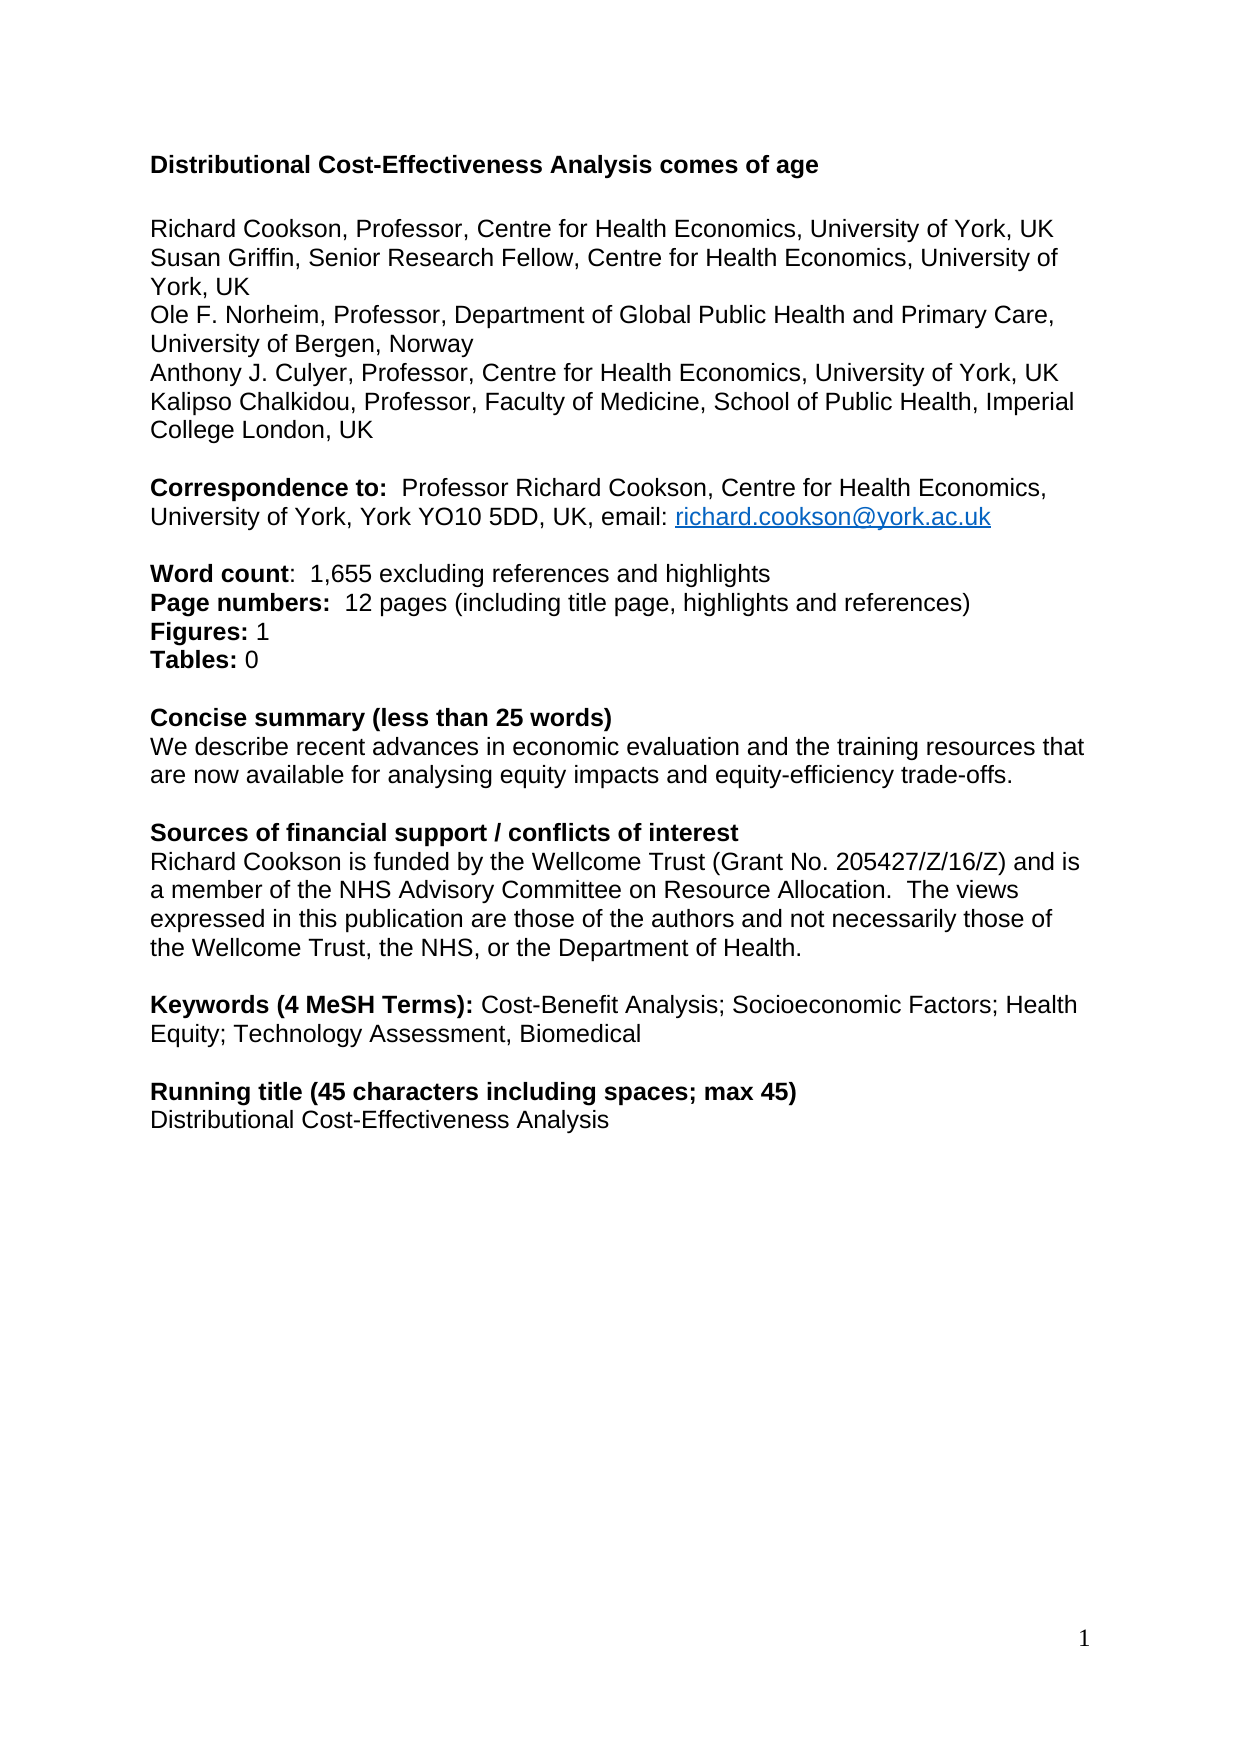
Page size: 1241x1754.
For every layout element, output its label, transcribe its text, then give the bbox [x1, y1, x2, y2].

text Correspondence to: Professor Richard Cookson, Centre for Health Economics, University of York, York YO10 5DD, UK, email: richard.cookson@york.ac.uk [150, 473, 1090, 530]
text Figures: 1 [150, 616, 1090, 645]
text We describe recent advances in economic evaluation and the training resources that are now available for analysing equity impacts and equity-efficiency trade-offs. [150, 731, 1090, 789]
text Distributional Cost-Effectiveness Analysis comes of age [150, 150, 1090, 179]
text Sources of financial support / conflicts of interest [150, 818, 1090, 846]
text Susan Griffin, Senior Research Fellow, Centre for Health Economics, University of York, UK [150, 243, 1090, 300]
text Concise summary (less than 25 words) [150, 703, 1090, 731]
text Running title (45 characters including spaces; max 45) [150, 1076, 1090, 1105]
text Word count: 1,655 excluding references and highlights [150, 559, 1090, 588]
text Keywords (4 MeSH Terms): Cost-Benefit Analysis; Socioeconomic Factors; Health Equity; Technology Assessment, Biomedical [150, 990, 1090, 1048]
text Page numbers: 12 pages (including title page, highlights and references) [150, 588, 1090, 616]
text Distributional Cost-Effectiveness Analysis [150, 1105, 1090, 1134]
text Ole F. Norheim, Professor, Department of Global Public Health and Primary Care, University of Bergen, Norway [150, 300, 1090, 358]
text Richard Cookson, Professor, Centre for Health Economics, University of York, UK [150, 214, 1090, 243]
text Richard Cookson is funded by the Wellcome Trust (Grant No. 205427/Z/16/Z) and is a member of the NHS Advisory Committee on Resource Allocation. The views expressed in this publication are those of the authors and not necessarily those of the Wellcome Trust, the NHS, or the Department of Health. [150, 846, 1090, 961]
text Kalipso Chalkidou, Professor, Faculty of Medicine, School of Public Health, Imperial College London, UK [150, 386, 1090, 444]
text Anthony J. Culyer, Professor, Centre for Health Economics, University of York, UK [150, 358, 1090, 386]
text Tables: 0 [150, 645, 1090, 674]
